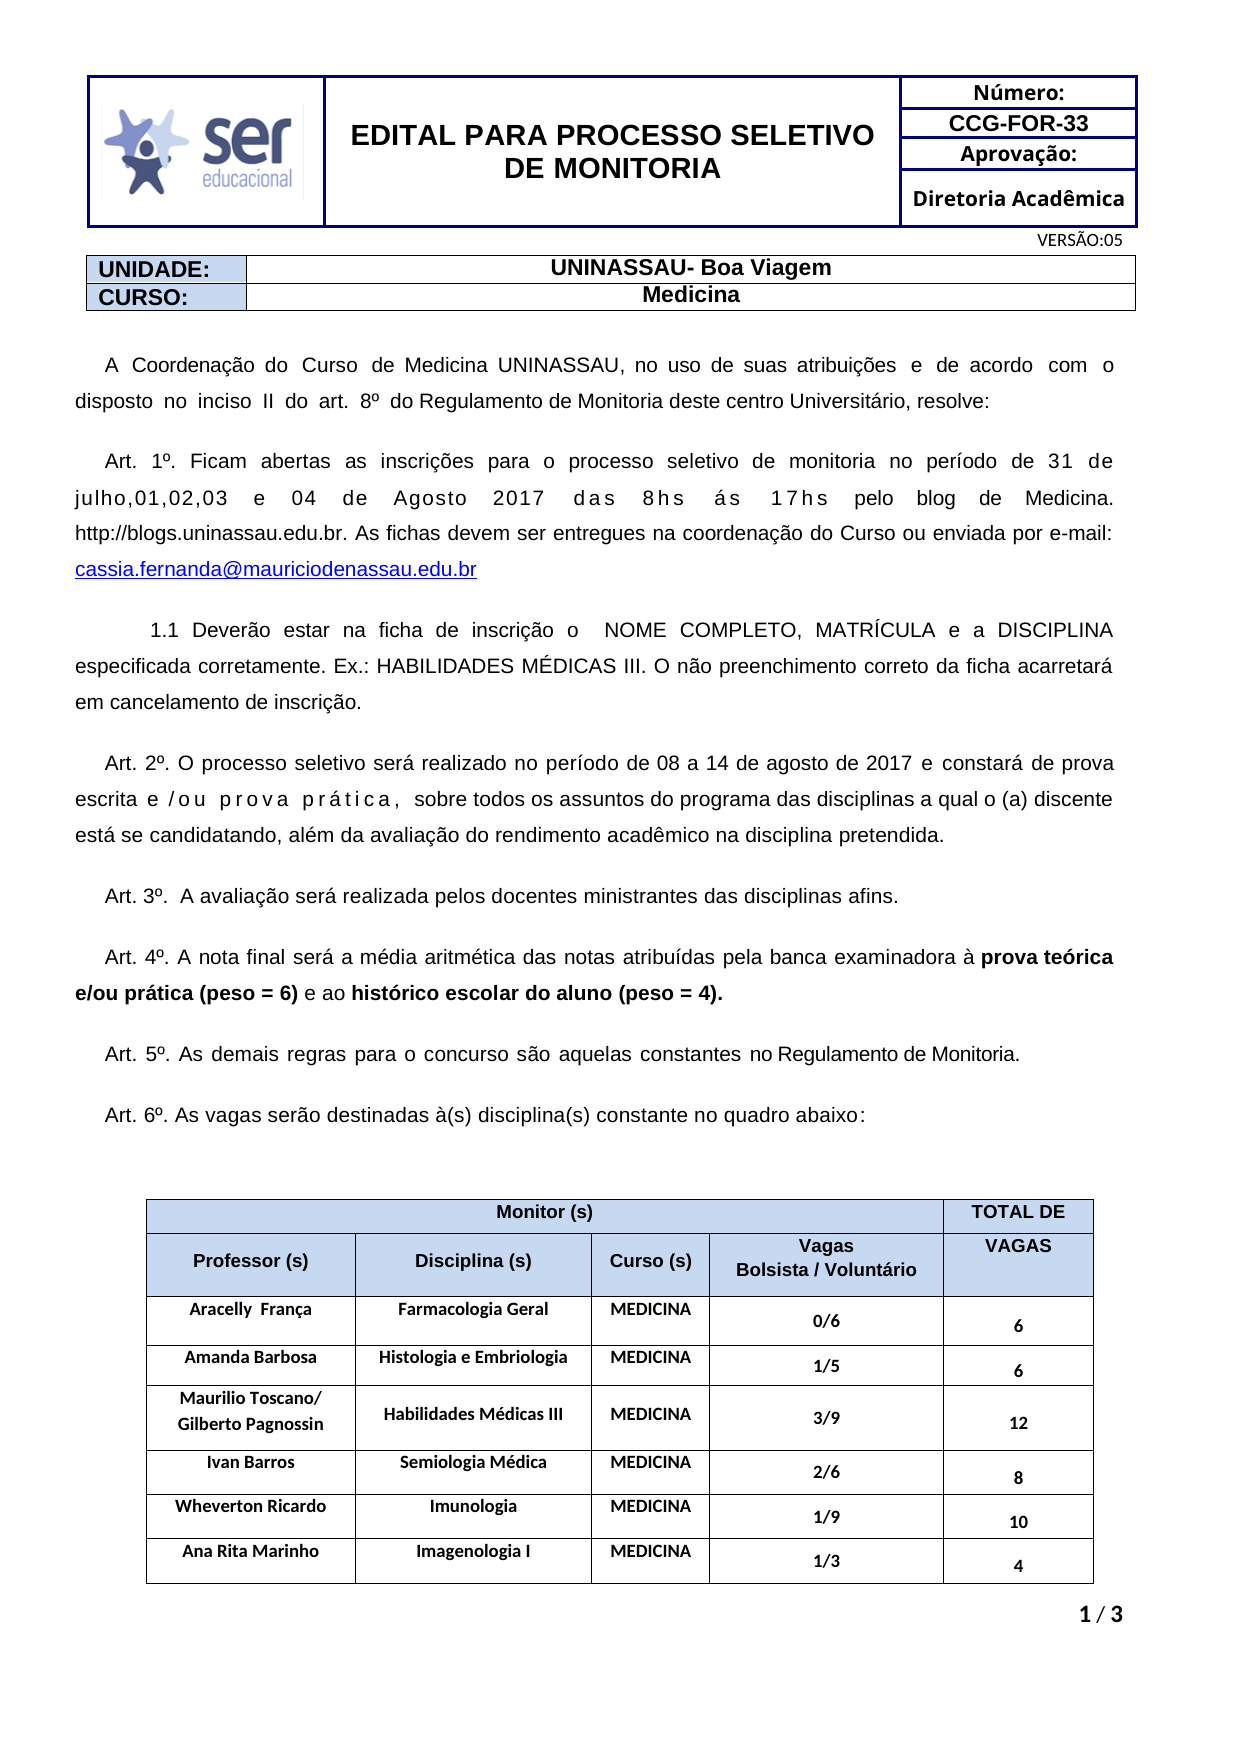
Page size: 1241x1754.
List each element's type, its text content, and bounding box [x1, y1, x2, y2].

table_cell 0/6 [710, 1297, 943, 1344]
table_cell MEDICINA [592, 1346, 709, 1385]
table_cell Histologia e Embriologia [356, 1346, 591, 1385]
table_cell 4 [944, 1539, 1093, 1583]
table_cell Semiologia Médica [356, 1451, 591, 1494]
table_cell Farmacologia Geral [356, 1297, 591, 1344]
table_cell Amanda Barbosa [147, 1346, 355, 1385]
table_cell Imunologia [356, 1495, 591, 1538]
text Art. 3º. A avaliação será realizada pelos docentes ministrantes das disciplinas afins. [75, 884, 1114, 908]
table_cell CURSO: [87, 284, 246, 310]
text Art. 4º. A nota final será a média aritmética das notas atribuídas pela banca examinadora à prova teórica e/ou prática (peso = 6) e ao histórico escolar do aluno (peso = 4). [75, 945, 1114, 1004]
table_cell Habilidades Médicas III [356, 1386, 591, 1450]
table_cell VAGAS [944, 1234, 1093, 1296]
table_cell 2/6 [710, 1451, 943, 1494]
table_cell MEDICINA [592, 1297, 709, 1344]
table_cell 10 [944, 1495, 1093, 1538]
table_cell 3/9 [710, 1386, 943, 1450]
text Art. 6º. As vagas serão destinadas à(s) disciplina(s) constante no quadro abaixo: [75, 1102, 1017, 1126]
table_cell MEDICINA [592, 1451, 709, 1494]
text Art. 5º. As demais regras para o concurso são aquelas constantes no Regulamento de Monitoria. [75, 1042, 1114, 1066]
table_header Monitor (s) [147, 1200, 943, 1233]
table_cell 1/9 [710, 1495, 943, 1538]
table_cell Ivan Barros [147, 1451, 355, 1494]
picture [100, 102, 305, 201]
table_cell 1/5 [710, 1346, 943, 1385]
text Art. 2º. O processo seletivo será realizado no período de 08 a 14 de agosto de 2017 e constará de prova escrita e /ou prova prática, sobre todos os assuntos do programa das disciplinas a qual o (a) discente está se candidatando, além da avaliação do rendimento acadêmico na disciplina pretendida. [75, 751, 1114, 847]
table_cell MEDICINA [592, 1386, 709, 1450]
table_header UNIDADE: [87, 256, 246, 282]
table_cell MEDICINA [592, 1539, 709, 1583]
table_cell 6 [944, 1346, 1093, 1385]
table_cell MEDICINA [592, 1495, 709, 1538]
table_cell Vagas Bolsista / Voluntário dfg (Bolsistas/Voluntários) [710, 1234, 943, 1296]
table_cell Disciplina (s) [356, 1234, 591, 1296]
table_cell Wheverton Ricardo [147, 1495, 355, 1538]
table_cell Maurilio Toscano/ Gilberto Pagnossin [147, 1386, 355, 1450]
table_cell 12 [944, 1386, 1093, 1450]
text Art. 1º. Ficam abertas as inscrições para o processo seletivo de monitoria no período de 31 de julho,01,02,03 e 04 de Agosto 2017 das pelo blog de Medicina. http://blogs.uninassau.edu.br. As fichas devem ser entregues na coordenação do Curso ou enviada por e-mail: cassia.fernanda@mauriciodenassau.edu.br [75, 449, 1114, 581]
table_cell Curso (s) [592, 1234, 709, 1296]
table_cell Imagenologia I [356, 1539, 591, 1583]
text 1.1 Deverão estar na ficha de inscrição o NOME COMPLETO, MATRÍCULA e a DISCIPLINA especificada corretamente. Ex.: HABILIDADES MÉDICAS III. O não preenchimento correto da ficha acarretará em cancelamento de inscrição. [75, 618, 1114, 714]
table_header UNINASSAU- Boa Viagem [247, 256, 1135, 282]
table_header TOTAL DE [944, 1200, 1093, 1233]
table_cell Medicina [247, 284, 1135, 310]
text A Coordenação do Curso de Medicina UNINASSAU, no uso de suas atribuições e de acordo com o disposto no inciso II do art. 8º do Regulamento de Monitoria deste centro Universitário, resolve: [75, 352, 1114, 412]
table_cell Aracelly França [147, 1297, 355, 1344]
table_cell Professor (s) [147, 1234, 355, 1296]
table_cell 8 [944, 1451, 1093, 1494]
table_cell Ana Rita Marinho [147, 1539, 355, 1583]
table_cell 6 [944, 1297, 1093, 1344]
table_cell 1/3 [710, 1539, 943, 1583]
